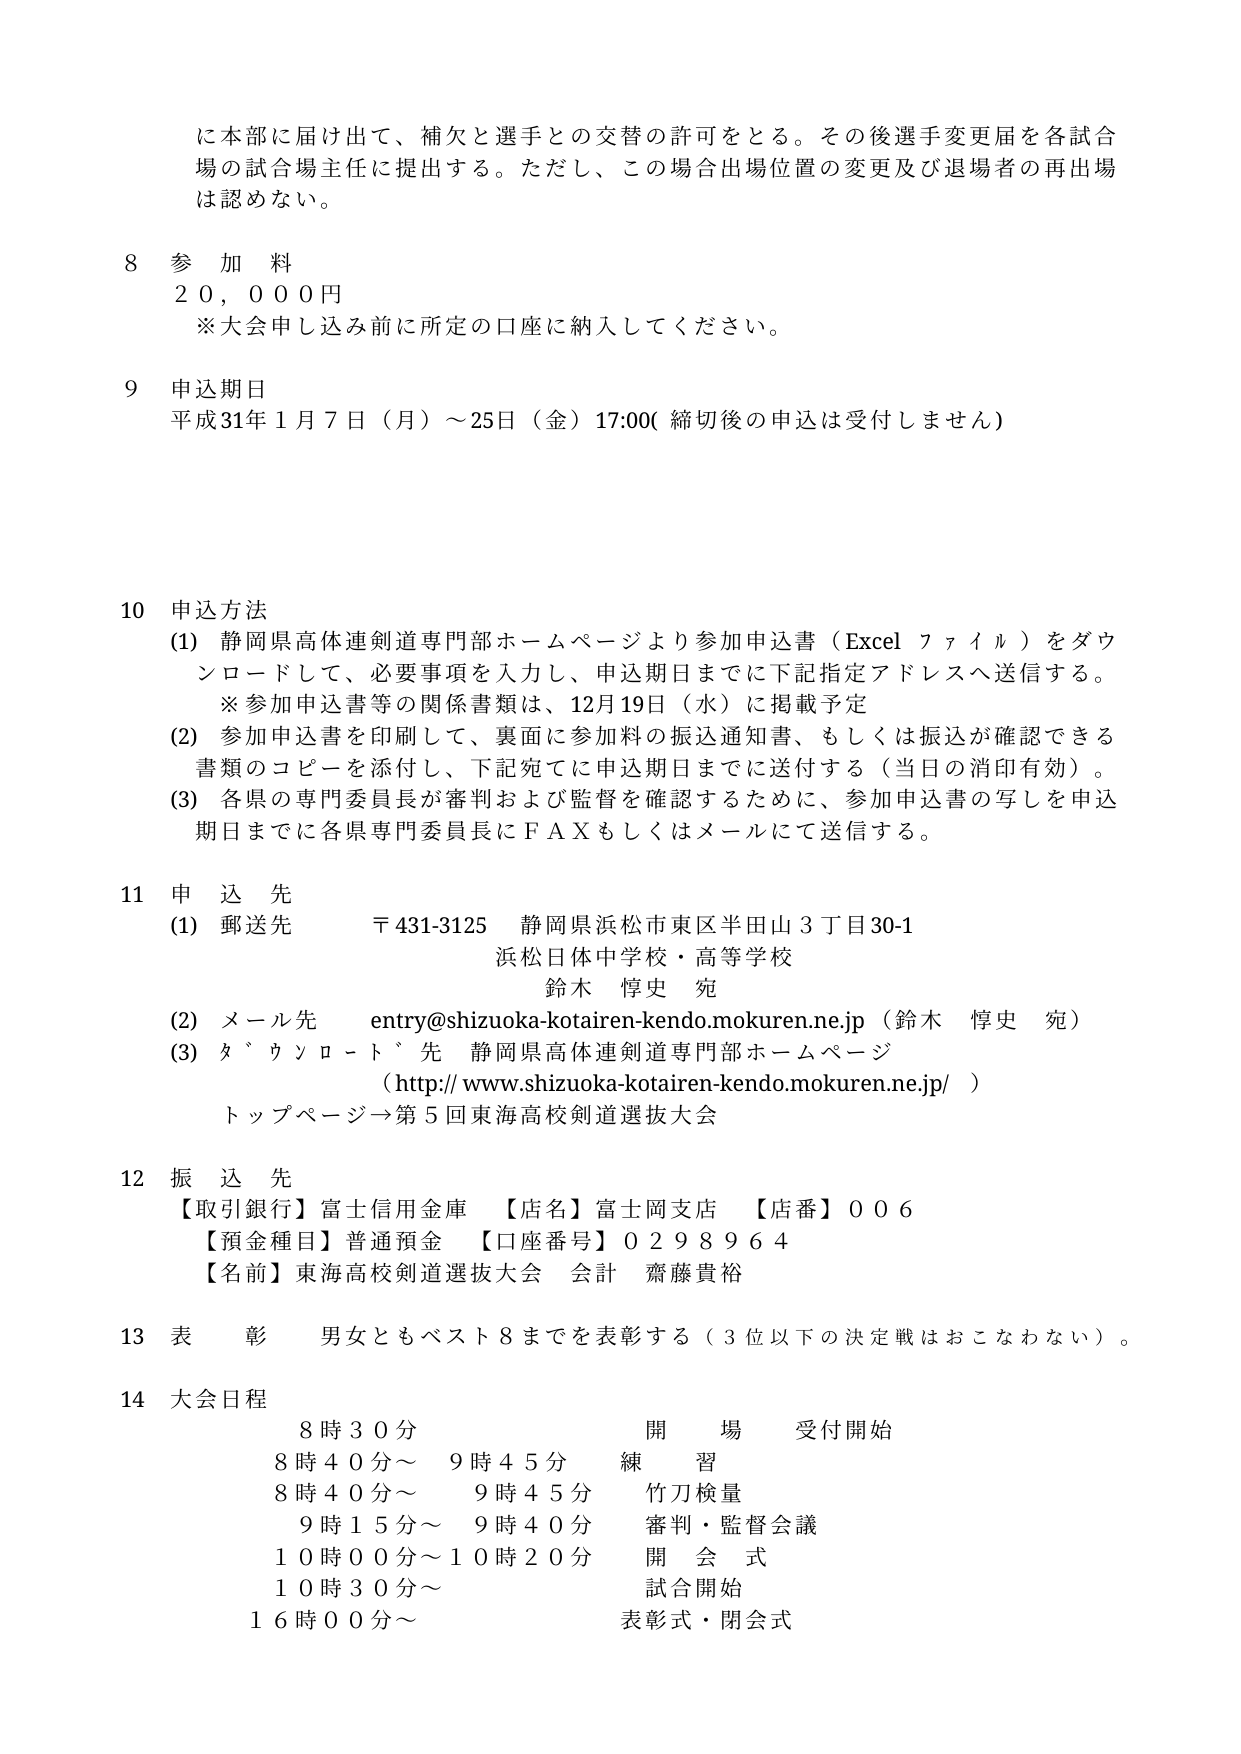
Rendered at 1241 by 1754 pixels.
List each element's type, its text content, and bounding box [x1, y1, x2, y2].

text 浜松日体中学校・高等学校 [120, 940, 1120, 972]
text (3)ﾀﾞｳﾝﾛｰﾄﾞ先 静岡県高体連剣道専門部ホームページ [120, 1035, 1120, 1066]
text 13 表 彰 男女ともベスト８までを表彰する（３位以下の決定戦はおこなわない）。 [120, 1319, 1120, 1350]
text (2)メール先 entry@shizuoka-kotairen-kendo.mokuren.ne.jp（鈴木 惇史 宛） [120, 1003, 1120, 1035]
text 11 申 込 先 [120, 877, 1120, 908]
text (3)各県の専門委員長が審判および監督を確認するために、参加申込書の写しを申込期日までに各県専門委員長にＦＡＸもしくはメールにて送信する。 [145, 782, 1120, 845]
text 鈴木 惇史 宛 [120, 972, 1120, 1003]
text 10 申込方法 [120, 593, 1120, 624]
text (2)参加申込書を印刷して、裏面に参加料の振込通知書、もしくは振込が確認できる書類のコピーを添付し、下記宛てに申込期日までに送付する（当日の消印有効）。 [145, 719, 1120, 782]
text ※大会申し込み前に所定の口座に納入してください。 [120, 309, 1120, 340]
text ※参加申込書等の関係書類は、12月19日（水）に掲載予定 [208, 688, 1120, 719]
text 【預金種目】普通預金 【口座番号】０２９８９６４ [120, 1224, 1120, 1256]
text ９ 申込期日 [120, 372, 1120, 403]
text ８ 参 加 料 [120, 246, 1120, 277]
text 12 振 込 先 [120, 1161, 1120, 1193]
text (1)静岡県高体連剣道専門部ホームページより参加申込書（Excelﾌｧｲﾙ）をダウンロードして、必要事項を入力し、申込期日までに下記指定アドレスへ送信する。 [145, 624, 1120, 688]
text １６時００分～ 表彰式・閉会式 [120, 1603, 1120, 1634]
text ８時４０分～ ９時４５分 練 習 [120, 1445, 1120, 1477]
text 【名前】東海高校剣道選抜大会 会計 齋藤貴裕 [120, 1256, 1120, 1287]
text ８時４０分～ ９時４５分 竹刀検量 [120, 1477, 1120, 1508]
text １０時３０分～ 試合開始 [120, 1571, 1120, 1603]
text トップページ→第５回東海高校剣道選抜大会 [120, 1098, 1120, 1129]
text １０時００分～１０時２０分 開 会 式 [120, 1540, 1120, 1571]
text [145, 119, 1120, 214]
text （http:// www.shizuoka-kotairen-kendo.mokuren.ne.jp/） [120, 1066, 1120, 1098]
text 14 大会日程 [120, 1382, 1120, 1413]
text ８時３０分 開 場 受付開始 [120, 1413, 1120, 1445]
text 平成31年１月７日（月）～25日（金）17:00(締切後の申込は受付しません) [120, 403, 1120, 435]
text (1)郵送先 〒431-3125 静岡県浜松市東区半田山３丁目30-1 [120, 908, 1120, 940]
text ２０，０００円 [120, 277, 1120, 309]
text 【取引銀行】富士信用金庫 【店名】富士岡支店 【店番】００６ [120, 1193, 1120, 1224]
text ９時１５分～ ９時４０分 審判・監督会議 [120, 1508, 1120, 1540]
